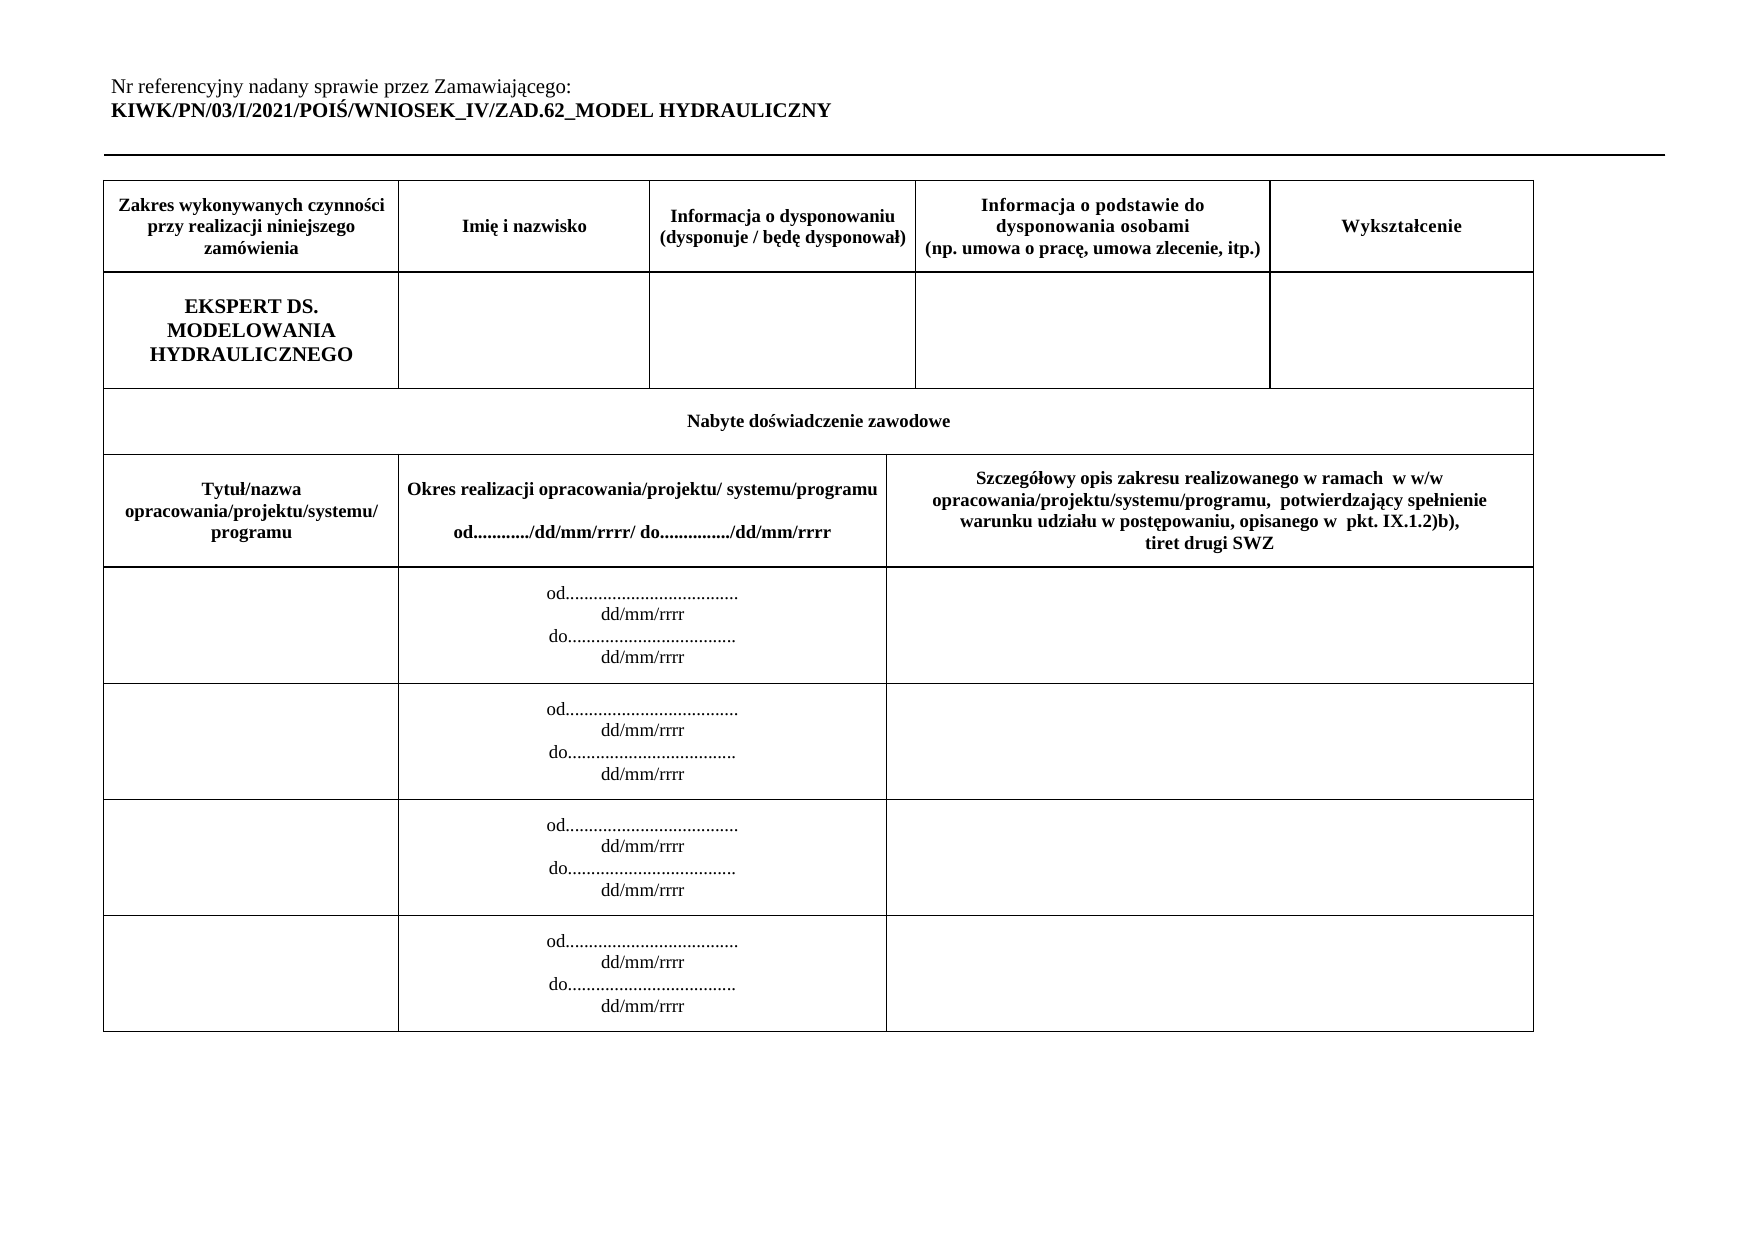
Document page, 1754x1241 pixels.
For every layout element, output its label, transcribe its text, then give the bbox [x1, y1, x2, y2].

table_cell [650, 273, 915, 388]
table_header Wykształcenie [1271, 181, 1533, 271]
table_cell od..................................... dd/mm/rrrr do.................................... dd/mm/rrrr [399, 800, 886, 914]
table_header Zakres wykonywanych czynności przy realizacji niniejszego zamówienia [104, 181, 398, 271]
table_cell EKSPERT DS. MODELOWANIA HYDRAULICZNEGO [104, 273, 398, 388]
table_cell Tytuł/nazwa opracowania/projektu/systemu/ programu [104, 455, 398, 566]
table_cell [916, 273, 1269, 388]
table_cell [887, 684, 1533, 798]
table_header Informacja o dysponowaniu (dysponuje / będę dysponował) [650, 181, 915, 271]
table_cell [887, 568, 1533, 682]
table_header Imię i nazwisko [399, 181, 649, 271]
table_header Informacja o podstawie do dysponowania osobami (np. umowa o pracę, umowa zlecenie, itp.) [916, 181, 1269, 271]
table_cell [1271, 273, 1533, 388]
table_cell od..................................... dd/mm/rrrr do.................................... dd/mm/rrrr [399, 916, 886, 1031]
table_cell [104, 800, 398, 914]
table_cell [104, 684, 398, 798]
table_cell [399, 273, 649, 388]
table_cell Nabyte doświadczenie zawodowe [104, 389, 1533, 453]
table_cell [104, 916, 398, 1031]
table_cell [104, 568, 398, 682]
table_cell Szczegółowy opis zakresu realizowanego w ramach w w/w opracowania/projektu/systemu/programu, potwierdzający spełnienie warunku udziału w postępowaniu, opisanego w pkt. IX.1.2)b), tiret drugi SWZ [887, 455, 1533, 566]
table_cell [887, 916, 1533, 1031]
table_cell od..................................... dd/mm/rrrr do.................................... dd/mm/rrrr [399, 568, 886, 682]
table_cell Okres realizacji opracowania/projektu/ systemu/programu od............/dd/mm/rrrr/ do.............../dd/mm/rrrr [399, 455, 886, 566]
table_cell od..................................... dd/mm/rrrr do.................................... dd/mm/rrrr [399, 684, 886, 798]
table_cell [887, 800, 1533, 914]
